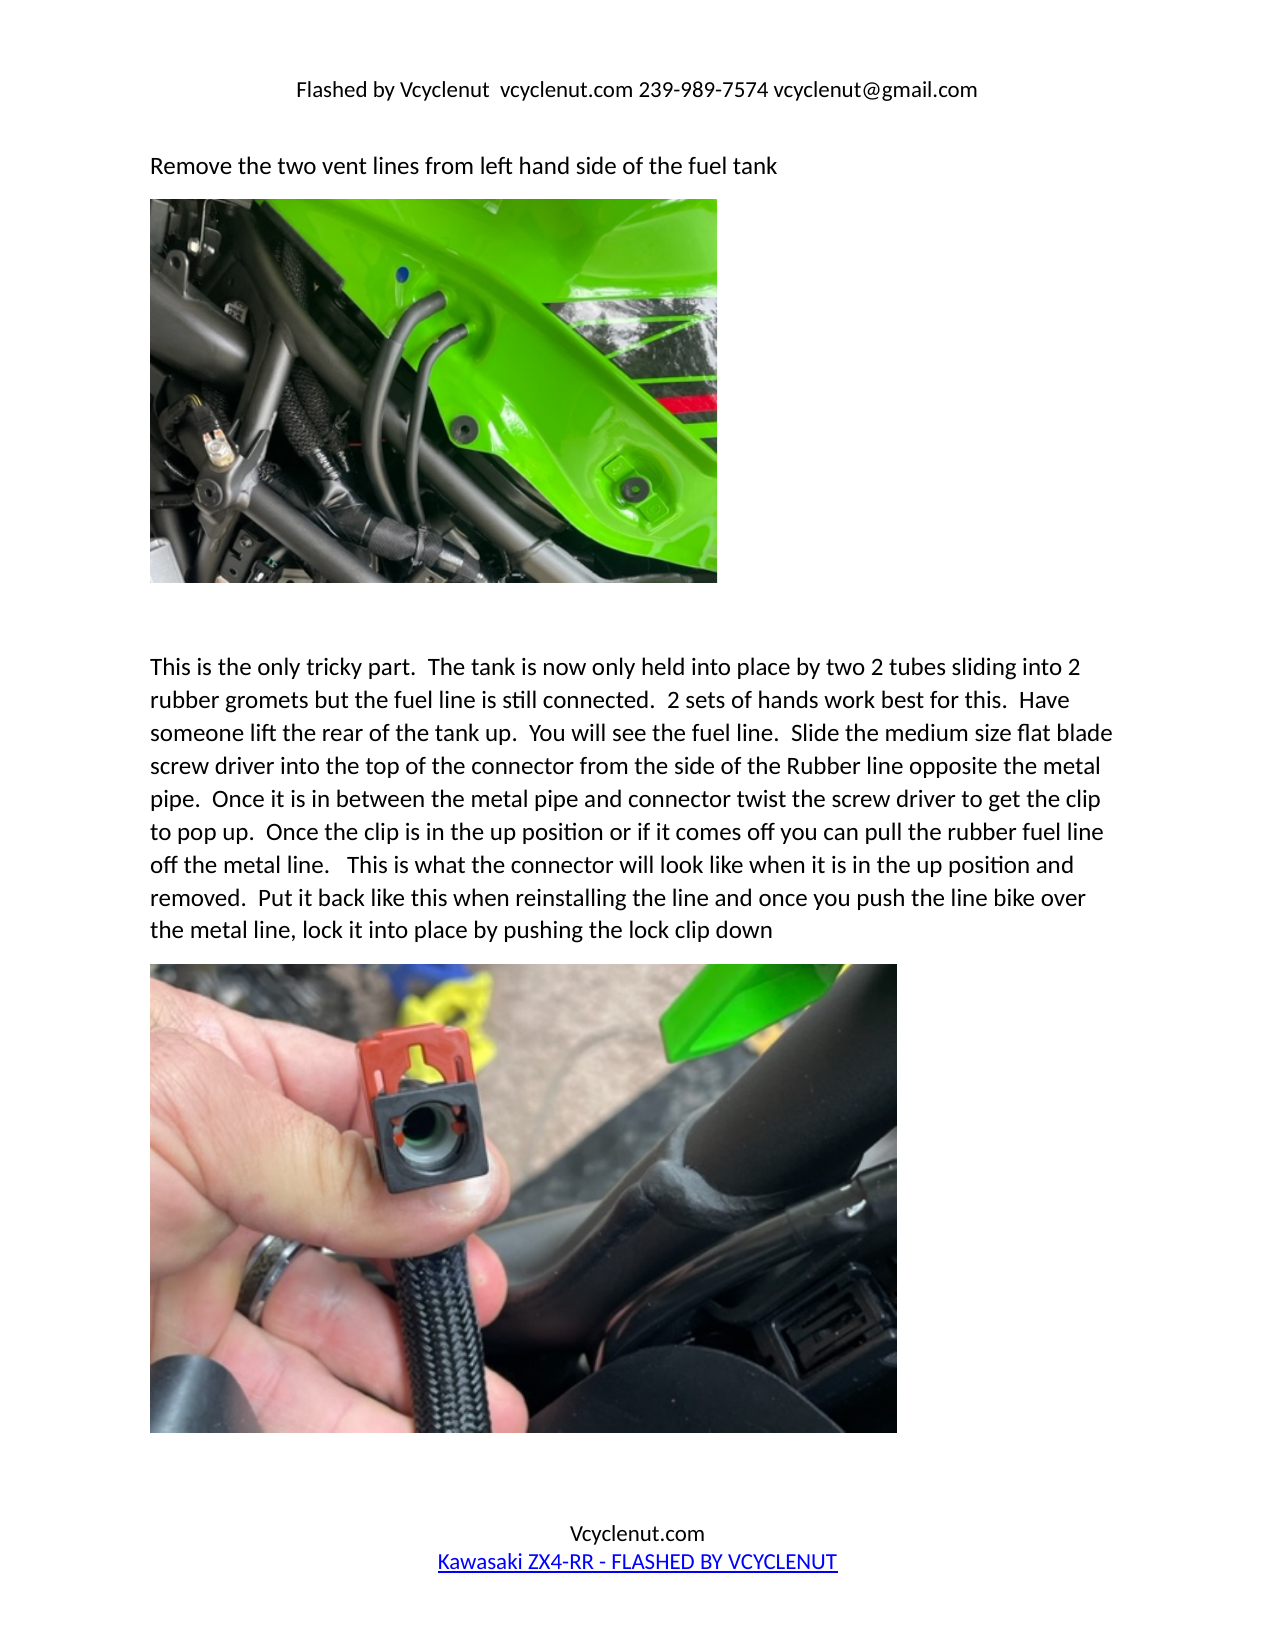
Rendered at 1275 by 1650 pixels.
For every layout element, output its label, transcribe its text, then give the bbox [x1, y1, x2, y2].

picture [150, 199, 718, 583]
picture [150, 964, 897, 1433]
text Remove the two vent lines from left hand side of the fuel tank [150, 150, 1125, 181]
text This is the only tricky part. The tank is now only held into place by two 2 tubes sliding into 2 rubber gromets but the fuel line is still connected. 2 sets of hands work best for this. Have someone lift the rear of the tank up. You will see the fuel line. Slide the medium size flat blade screw driver into the top of the connector from the side of the Rubber line opposite the metal pipe. Once it is in between the metal pipe and connector twist the screw driver to get the clip to pop up. Once the clip is in the up position or if it comes off you can pull the rubber fuel line off the metal line. This is what the connector will look like when it is in the up position and removed. Put it back like this when reinstalling the line and once you push the line bike over the metal line, lock it into place by pushing the lock clip down [150, 651, 1125, 945]
